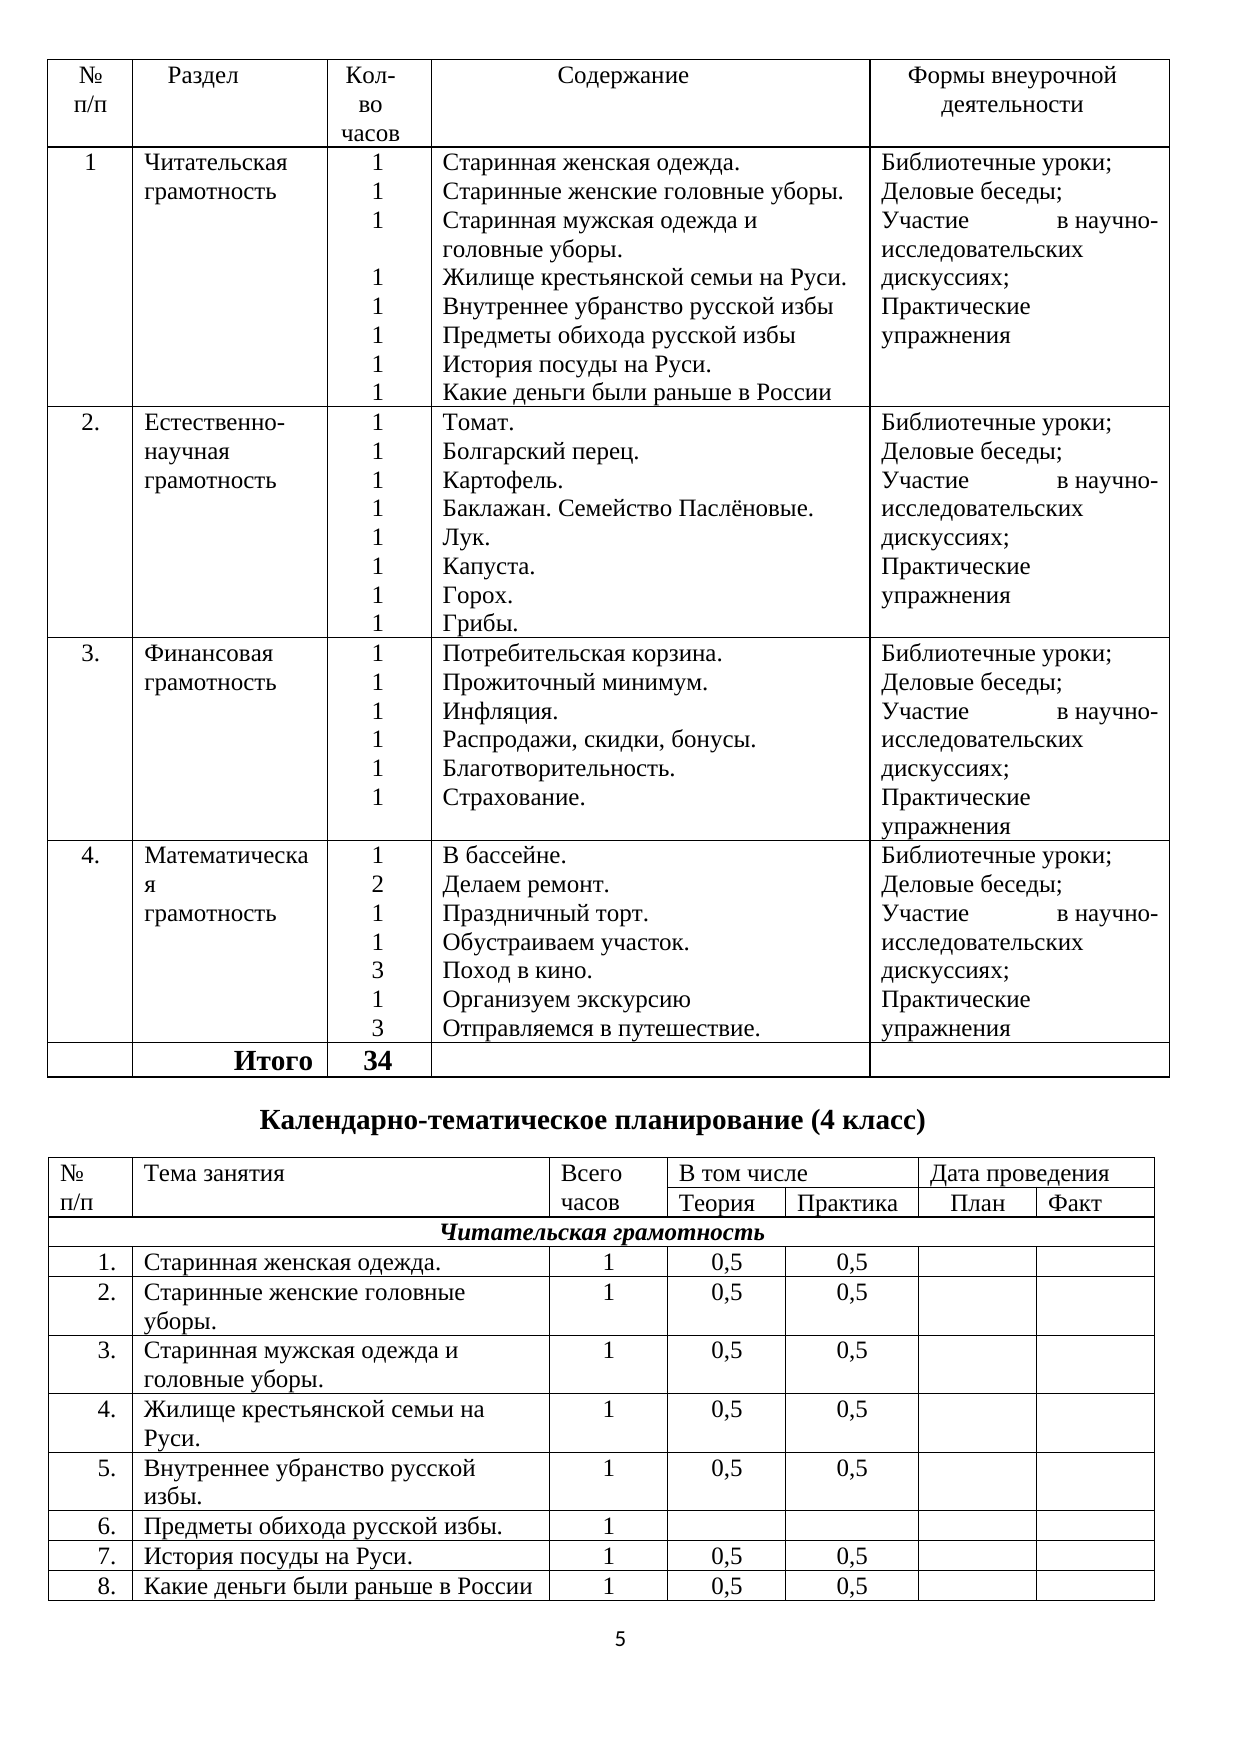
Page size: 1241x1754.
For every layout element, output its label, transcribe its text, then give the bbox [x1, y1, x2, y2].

table_cell В бассейне. Делаем ремонт. Праздничный торт. Обустраиваем участок. Поход в кино. Организуем экскурсию Отправляемся в путешествие. [432, 841, 869, 1042]
table_header № п/п [48, 60, 132, 146]
table_header Раздел [133, 60, 327, 146]
table_cell Старинная женская одежда. Старинные женские головные уборы. Старинная мужская одежда и головные уборы. Жилище крестьянской семьи на Руси. Внутреннее убранство русской избы Предметы обихода русской избы История посуды на Руси. Какие деньги были раньше в России [432, 148, 869, 406]
table_cell [49, 1336, 132, 1393]
table_cell 1 1 1 1 1 1 1 1 [328, 407, 431, 637]
table_cell 1 1 1 1 1 1 1 1 [328, 148, 431, 406]
table_cell 4. [48, 841, 132, 1042]
table_cell Какие деньги были раньше в России [133, 1571, 549, 1599]
table_cell Внутреннее убранство русской избы. [133, 1453, 549, 1510]
table_cell [49, 1453, 132, 1510]
table_cell 3. [48, 638, 132, 839]
table_cell Читательская грамотность [133, 148, 327, 406]
table_cell [919, 1541, 1036, 1570]
table_cell [919, 1571, 1036, 1599]
text Календарно-тематическое планирование (4 класс) [59, 1102, 1126, 1136]
table_cell Факт [1037, 1188, 1154, 1216]
table_cell [49, 1394, 132, 1452]
table_cell [919, 1336, 1036, 1393]
table_cell Теория [668, 1188, 785, 1216]
table_cell 1 [48, 148, 132, 406]
table_header Дата проведения [919, 1158, 1154, 1187]
table_cell Старинная женская одежда. [133, 1247, 549, 1276]
table_cell [919, 1277, 1036, 1334]
table_cell 1 [550, 1336, 667, 1393]
table_cell Предметы обихода русской избы. [133, 1511, 549, 1540]
table_cell 0,5 [668, 1453, 785, 1510]
table_cell 1 2 1 1 3 1 3 [328, 841, 431, 1042]
table_cell 0,5 [668, 1336, 785, 1393]
table_cell [49, 1511, 132, 1540]
table_cell [49, 1247, 132, 1276]
table_cell Старинная мужская одежда и головные уборы. [133, 1336, 549, 1393]
table_cell [1037, 1511, 1154, 1540]
table_cell Финансовая грамотность [133, 638, 327, 839]
table_header № п/п [49, 1158, 132, 1216]
table_cell [1037, 1571, 1154, 1599]
table_cell [1037, 1277, 1154, 1334]
table_cell [49, 1277, 132, 1334]
table_cell 0,5 [668, 1394, 785, 1452]
table_cell 1 [550, 1394, 667, 1452]
table_cell 1 [550, 1541, 667, 1570]
table_cell [1037, 1394, 1154, 1452]
table_cell 1 1 1 1 1 1 [328, 638, 431, 839]
table_cell Библиотечные уроки; Деловые беседы; Участие в научно-исследовательских дискуссиях; Практические упражнения [871, 148, 1169, 406]
table_header Кол-во часов [328, 60, 431, 146]
table_cell 0,5 [786, 1336, 918, 1393]
table_cell Старинные женские головные уборы. [133, 1277, 549, 1334]
table_cell 0,5 [786, 1541, 918, 1570]
table_cell 0,5 [668, 1541, 785, 1570]
table_cell 0,5 [786, 1571, 918, 1599]
table_cell 1 [550, 1453, 667, 1510]
table_cell 0,5 [786, 1394, 918, 1452]
table_cell Библиотечные уроки; Деловые беседы; Участие в научно-исследовательских дискуссиях; Практические упражнения [871, 407, 1169, 637]
table_cell [48, 1043, 132, 1076]
table_cell [919, 1247, 1036, 1276]
table_cell [919, 1453, 1036, 1510]
table_cell [668, 1511, 785, 1540]
table_cell 1 [550, 1277, 667, 1334]
table_cell [919, 1394, 1036, 1452]
table_header Содержание [432, 60, 869, 146]
table_cell 2. [48, 407, 132, 637]
table_cell 0,5 [668, 1247, 785, 1276]
table_cell Естественно-научная грамотность [133, 407, 327, 637]
table_cell Практика [786, 1188, 918, 1216]
table_cell [1037, 1247, 1154, 1276]
table_cell [919, 1511, 1036, 1540]
table_cell План [919, 1188, 1036, 1216]
table_cell История посуды на Руси. [133, 1541, 549, 1570]
table_cell 0,5 [668, 1571, 785, 1599]
table_cell [49, 1571, 132, 1599]
table_cell 0,5 [786, 1453, 918, 1510]
table_cell 0,5 [668, 1277, 785, 1334]
table_cell 34 [328, 1043, 431, 1076]
table_cell [786, 1511, 918, 1540]
table_cell 1 [550, 1511, 667, 1540]
table_header Тема занятия [133, 1158, 549, 1216]
table_cell [1037, 1541, 1154, 1570]
table_cell Итого [133, 1043, 327, 1076]
table_cell Томат. Болгарский перец. Картофель. Баклажан. Семейство Паслёновые. Лук. Капуста. Горох. Грибы. [432, 407, 869, 637]
table_cell Жилище крестьянской семьи на Руси. [133, 1394, 549, 1452]
table_cell 1 [550, 1571, 667, 1599]
table_cell [1037, 1336, 1154, 1393]
table_header В том числе [668, 1158, 918, 1187]
table_header Всего часов [550, 1158, 667, 1216]
table_cell [871, 1043, 1169, 1076]
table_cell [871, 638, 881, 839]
table_cell Потребительская корзина. Прожиточный минимум. Инфляция. Распродажи, скидки, бонусы. Благотворительность. Страхование. [432, 638, 869, 839]
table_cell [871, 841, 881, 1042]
table_cell [49, 1541, 132, 1570]
table_cell Математическая грамотность [133, 841, 327, 1042]
table_cell [432, 1043, 869, 1076]
table_cell Читательская грамотность [49, 1218, 1154, 1246]
table_cell 1 [550, 1247, 667, 1276]
table_cell 0,5 [786, 1247, 918, 1276]
table_cell [1037, 1453, 1154, 1510]
table_header Формы внеурочной деятельности [871, 60, 1169, 146]
table_cell 0,5 [786, 1277, 918, 1334]
